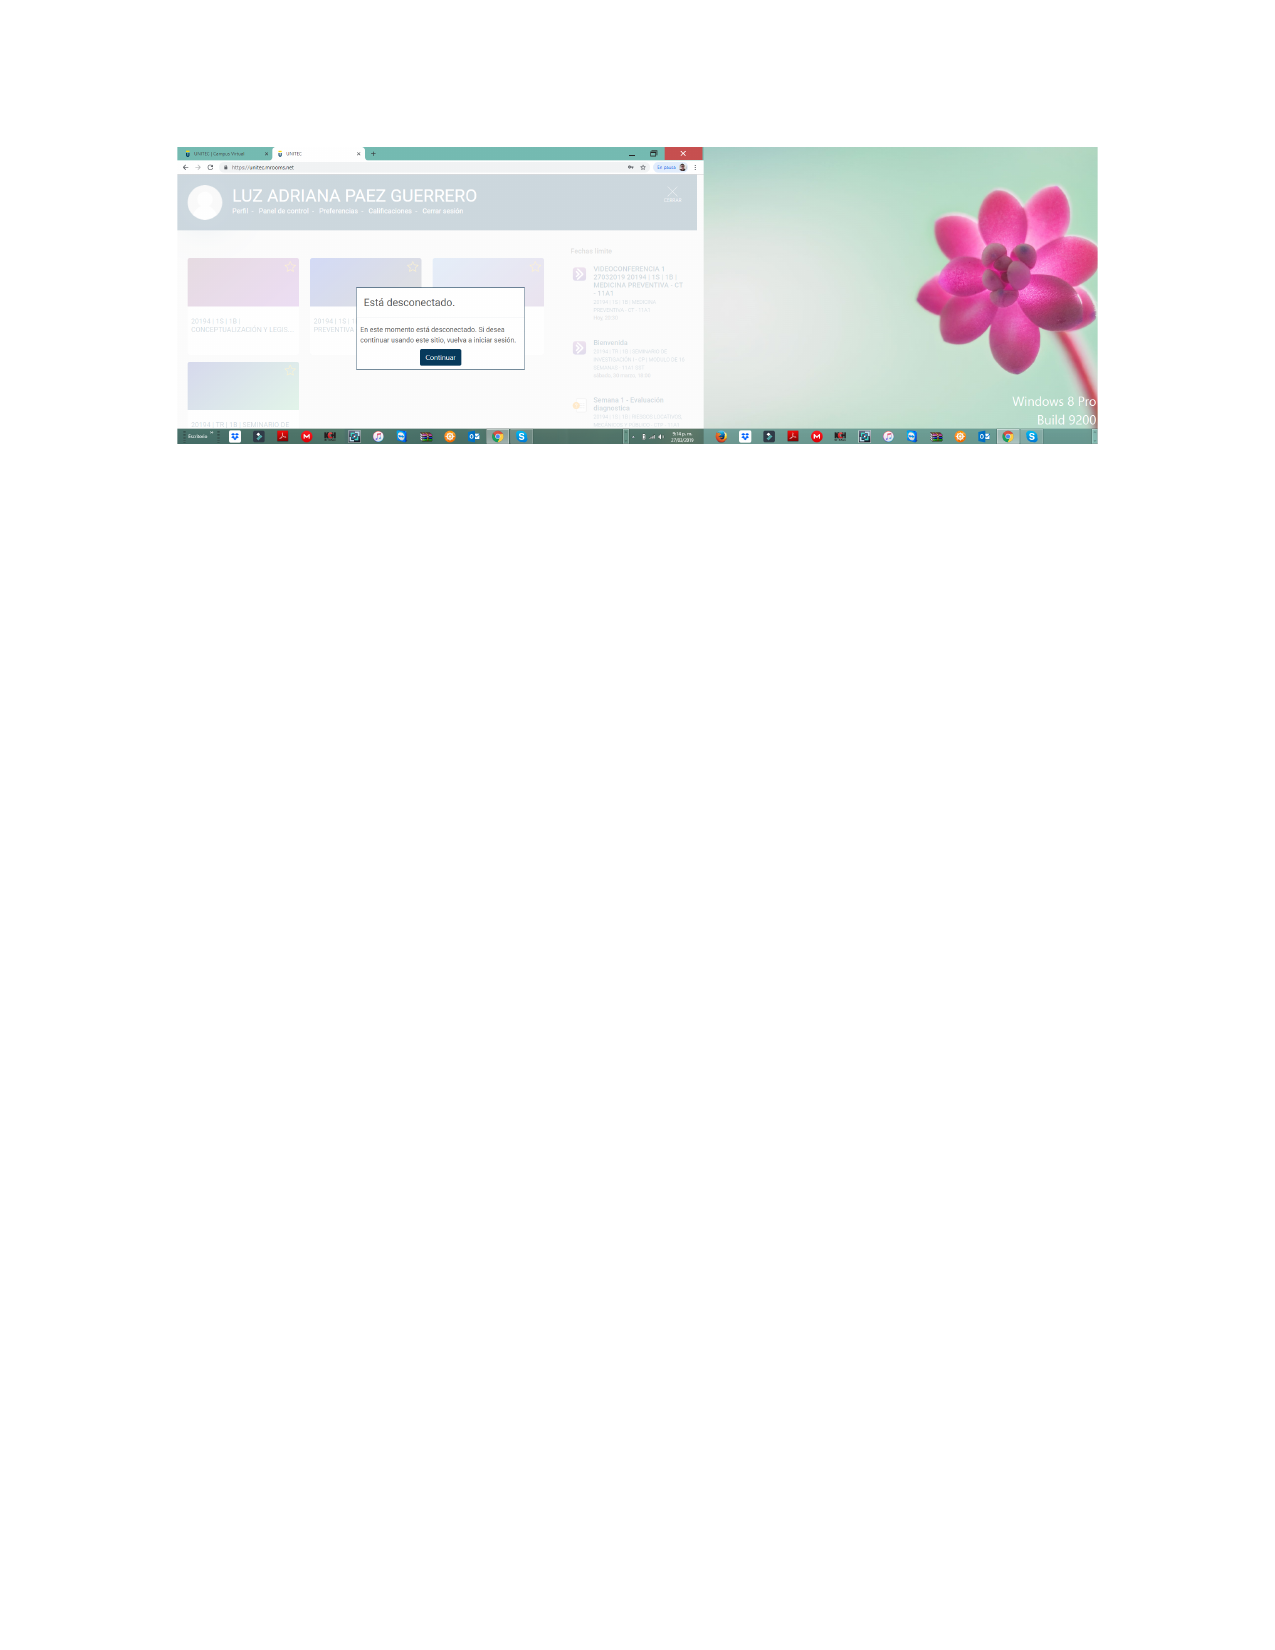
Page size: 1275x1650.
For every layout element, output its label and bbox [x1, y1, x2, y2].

picture [177, 147, 1098, 444]
